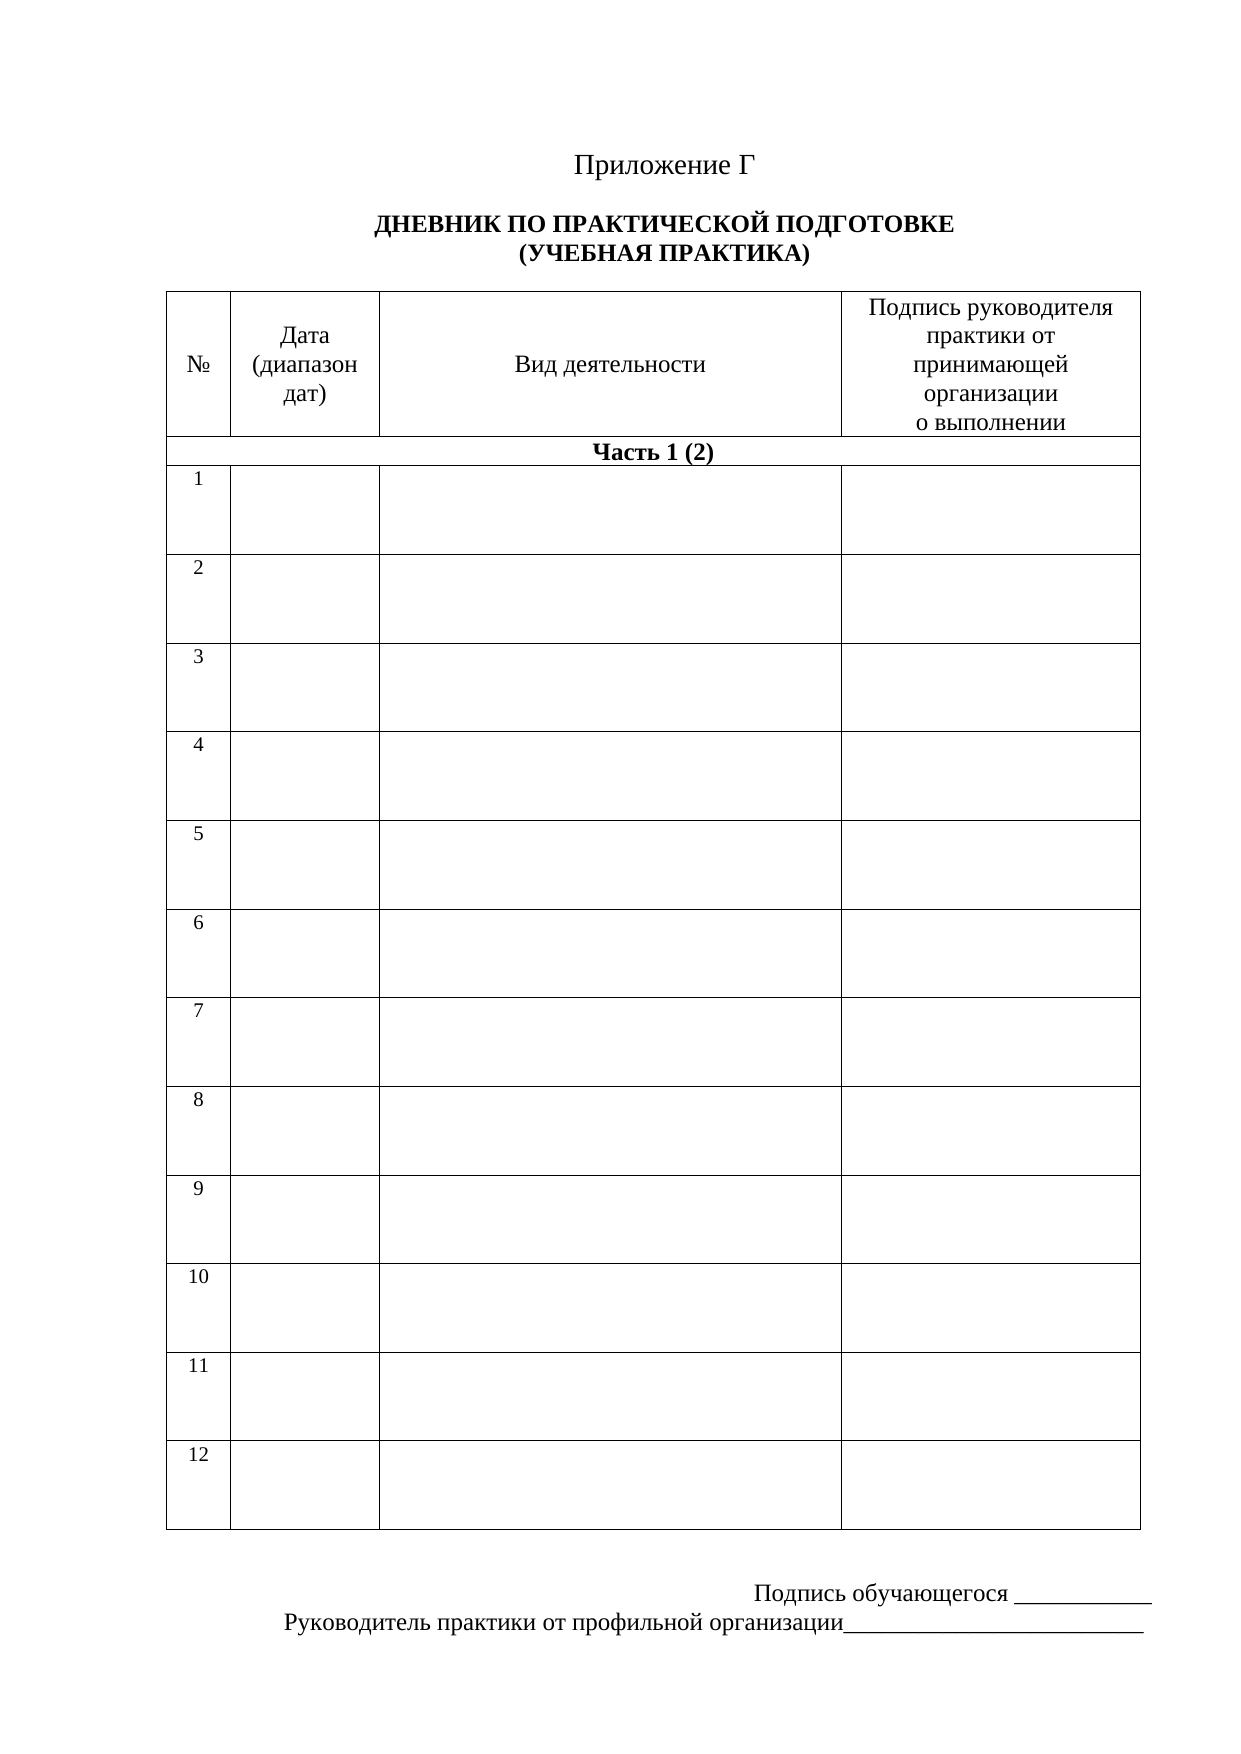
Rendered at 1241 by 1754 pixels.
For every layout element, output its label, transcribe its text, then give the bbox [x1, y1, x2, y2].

table_cell 6 [167, 910, 230, 997]
table_header № [167, 292, 230, 436]
table_cell 12 [167, 1441, 230, 1529]
table_cell 8 [167, 1087, 230, 1174]
table_cell [380, 1264, 841, 1352]
table_cell [380, 644, 841, 731]
table_cell [842, 998, 1140, 1086]
table_cell [842, 1264, 1140, 1352]
table_cell [842, 466, 1140, 554]
table_cell 4 [167, 732, 230, 820]
table_cell [231, 1087, 379, 1174]
table_cell [231, 1441, 379, 1529]
table_cell [380, 1176, 841, 1263]
table_cell [380, 1353, 841, 1440]
table_cell 3 [167, 644, 230, 731]
table_cell [380, 821, 841, 908]
table_cell 5 [167, 821, 230, 908]
table_cell 2 [167, 555, 230, 643]
table_cell [842, 732, 1140, 820]
table_cell [231, 644, 379, 731]
table_cell [842, 644, 1140, 731]
table_cell [380, 555, 841, 643]
table_cell [231, 1176, 379, 1263]
table_cell [231, 910, 379, 997]
text ДНЕВНИК ПО ПРАКТИЧЕСКОЙ ПОДГОТОВКЕ [177, 209, 1152, 238]
text Руководитель практики от профильной организации________________________ [297, 1607, 1152, 1636]
table_cell [842, 1087, 1140, 1174]
table_cell [842, 555, 1140, 643]
table_cell [231, 998, 379, 1086]
table_header Дата (диапазон дат) [231, 292, 379, 436]
table_cell [380, 1087, 841, 1174]
table_cell [231, 466, 379, 554]
table_cell 9 [167, 1176, 230, 1263]
table_cell [380, 466, 841, 554]
table_cell [842, 821, 1140, 908]
table_header Вид деятельности [380, 292, 841, 436]
table_cell 11 [167, 1353, 230, 1440]
text (УЧЕБНАЯ ПРАКТИКА) [177, 238, 1152, 267]
table_cell Часть 1 (2) [167, 437, 1140, 465]
table_cell [231, 1264, 379, 1352]
table_cell [380, 910, 841, 997]
table_cell 10 [167, 1264, 230, 1352]
text Приложение Г [179, 152, 1150, 180]
table_cell [231, 821, 379, 908]
table_cell [842, 1353, 1140, 1440]
text Подпись обучающегося ___________ [177, 1578, 1152, 1607]
table_cell 1 [167, 466, 230, 554]
table_cell [380, 1441, 841, 1529]
table_cell 7 [167, 998, 230, 1086]
table_cell [380, 732, 841, 820]
table_cell [842, 1176, 1140, 1263]
table_cell [231, 732, 379, 820]
table_header Подпись руководителя практики от принимающей организации о выполнении [842, 292, 1140, 436]
table_cell [380, 998, 841, 1086]
table_cell [842, 1441, 1140, 1529]
table_cell [231, 1353, 379, 1440]
table_cell [842, 910, 1140, 997]
table_cell [231, 555, 379, 643]
